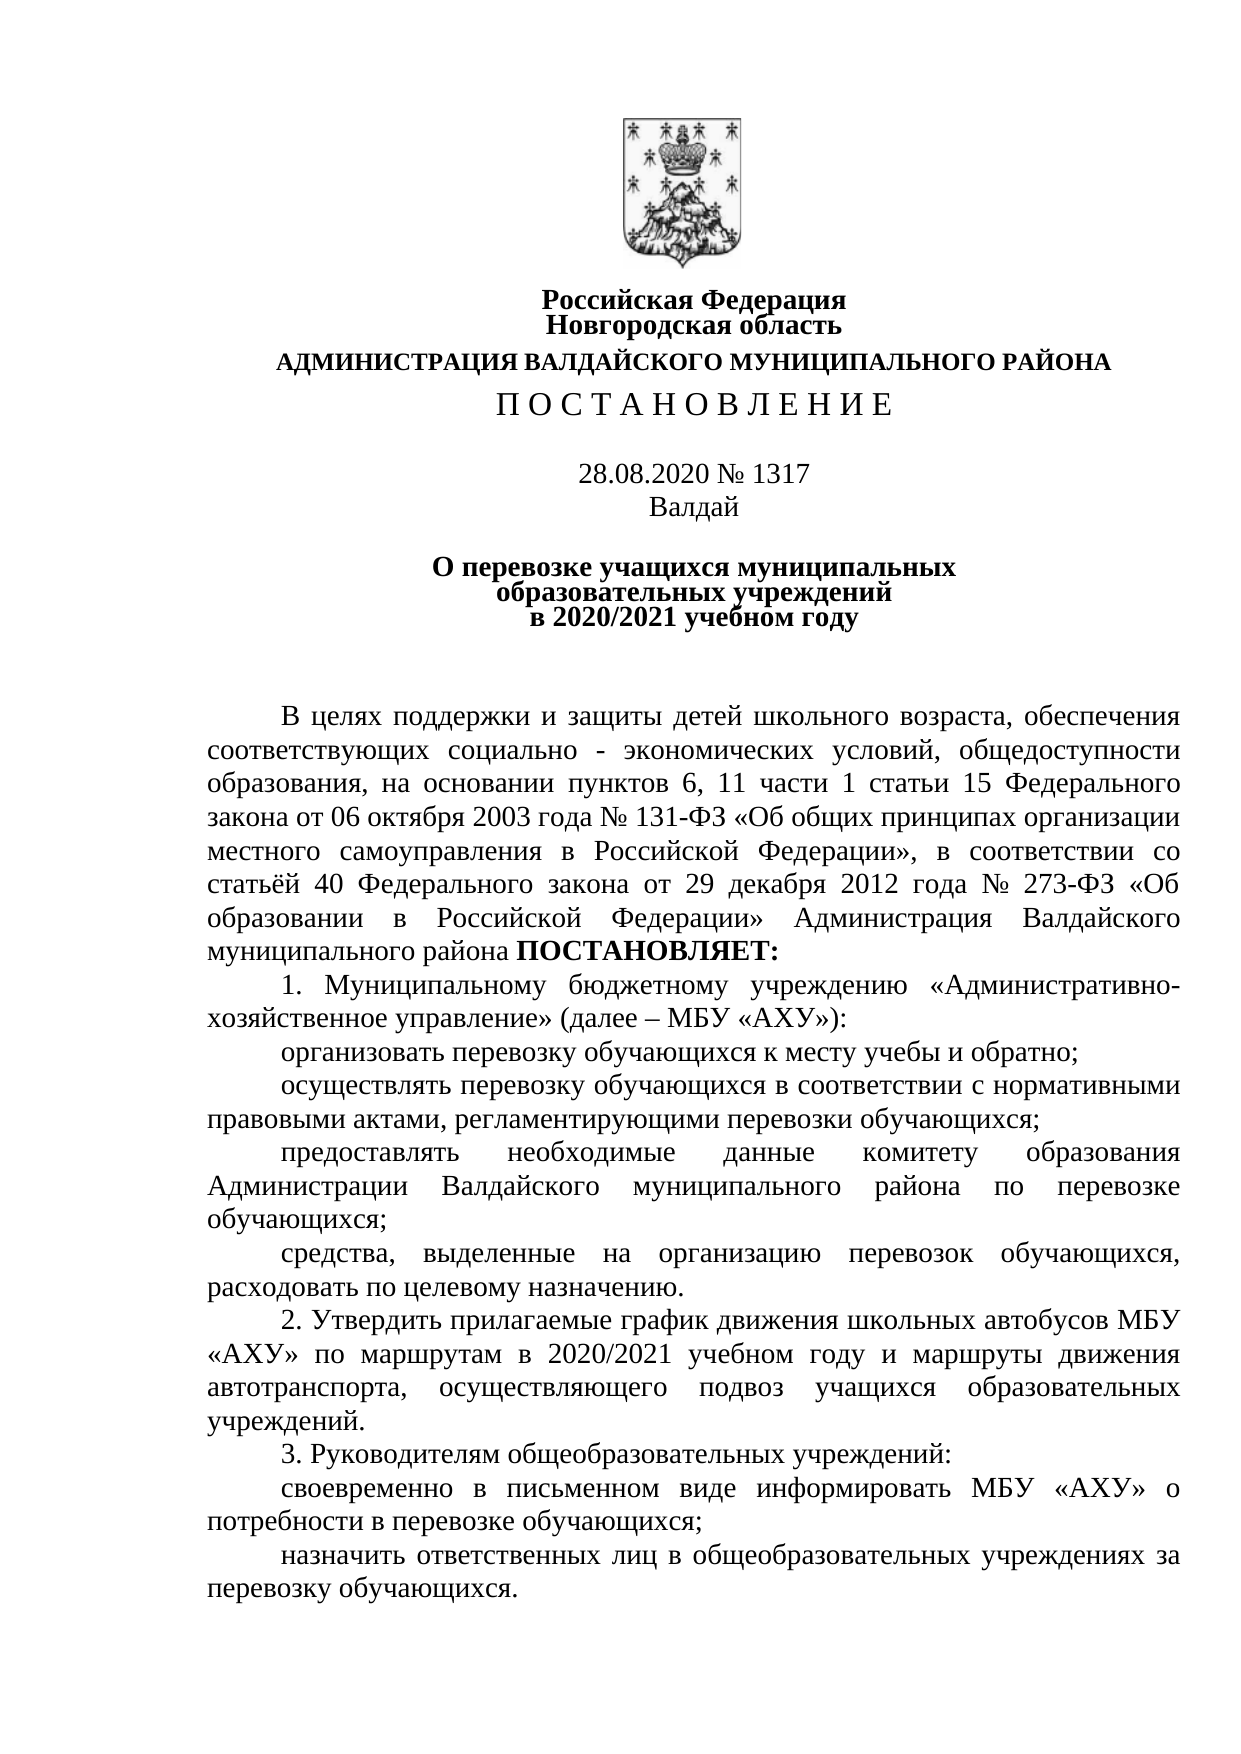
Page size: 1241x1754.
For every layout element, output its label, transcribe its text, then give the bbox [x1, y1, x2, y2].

subtitle П О С Т А Н О В Л Е Н И Е [207, 384, 1181, 423]
subtitle Новгородская область [207, 314, 1181, 339]
text 1. Муниципальному бюджетному учреждению «Административно-хозяйственное управление» (далее – МБУ «АХУ»): [207, 967, 1181, 1034]
text образовательных учреждений [207, 581, 1181, 606]
text 2. Утвердить прилагаемые график движения школьных автобусов МБУ «АХУ» по маршрутам в 2020/2021 учебном году и маршруты движения автотранспорта, осуществляющего подвоз учащихся образовательных учреждений. [207, 1302, 1181, 1436]
text средства, выделенные на организацию перевозок обучающихся, расходовать по целевому назначению. [207, 1235, 1181, 1302]
text В целях поддержки и защиты детей школьного возраста, обеспечения соответствующих социально - экономических условий, общедоступности образования, на основании пунктов 6, 11 части 1 статьи 15 Федерального закона от 06 октября 2003 года № 131-ФЗ «Об общих принципах организации местного самоуправления в Российской Федерации», в соответствии со статьёй 40 Федерального закона от 29 декабря 2012 года № 273-ФЗ «Об образовании в Российской Федерации» Администрация Валдайского муниципального района ПОСТАНОВЛЯЕТ: [207, 698, 1181, 967]
text осуществлять перевозку обучающихся в соответствии с нормативными правовыми актами, регламентирующими перевозки обучающихся; [207, 1067, 1181, 1134]
text предоставлять необходимые данные комитету образования Администрации Валдайского муниципального района по перевозке обучающихся; [207, 1134, 1181, 1235]
text О перевозке учащихся муниципальных [207, 556, 1181, 581]
text назначить ответственных лиц в общеобразовательных учреждениях за перевозку обучающихся. [207, 1537, 1181, 1604]
text 3. Руководителям общеобразовательных учреждений: [207, 1436, 1181, 1470]
text 28.08.2020 № 1317 [207, 456, 1181, 489]
subtitle АДМИНИСТРАЦИЯ ВАЛДАЙСКОГО МУНИЦИПАЛЬНОГО РАЙОНА [207, 347, 1181, 376]
text Валдай [207, 489, 1181, 523]
text организовать перевозку обучающихся к месту учебы и обратно; [207, 1034, 1181, 1067]
text Российская Федерация [207, 118, 1181, 314]
text в 2020/2021 учебном году [207, 606, 1181, 631]
text своевременно в письменном виде информировать МБУ «АХУ» о потребности в перевозке обучающихся; [207, 1470, 1181, 1537]
